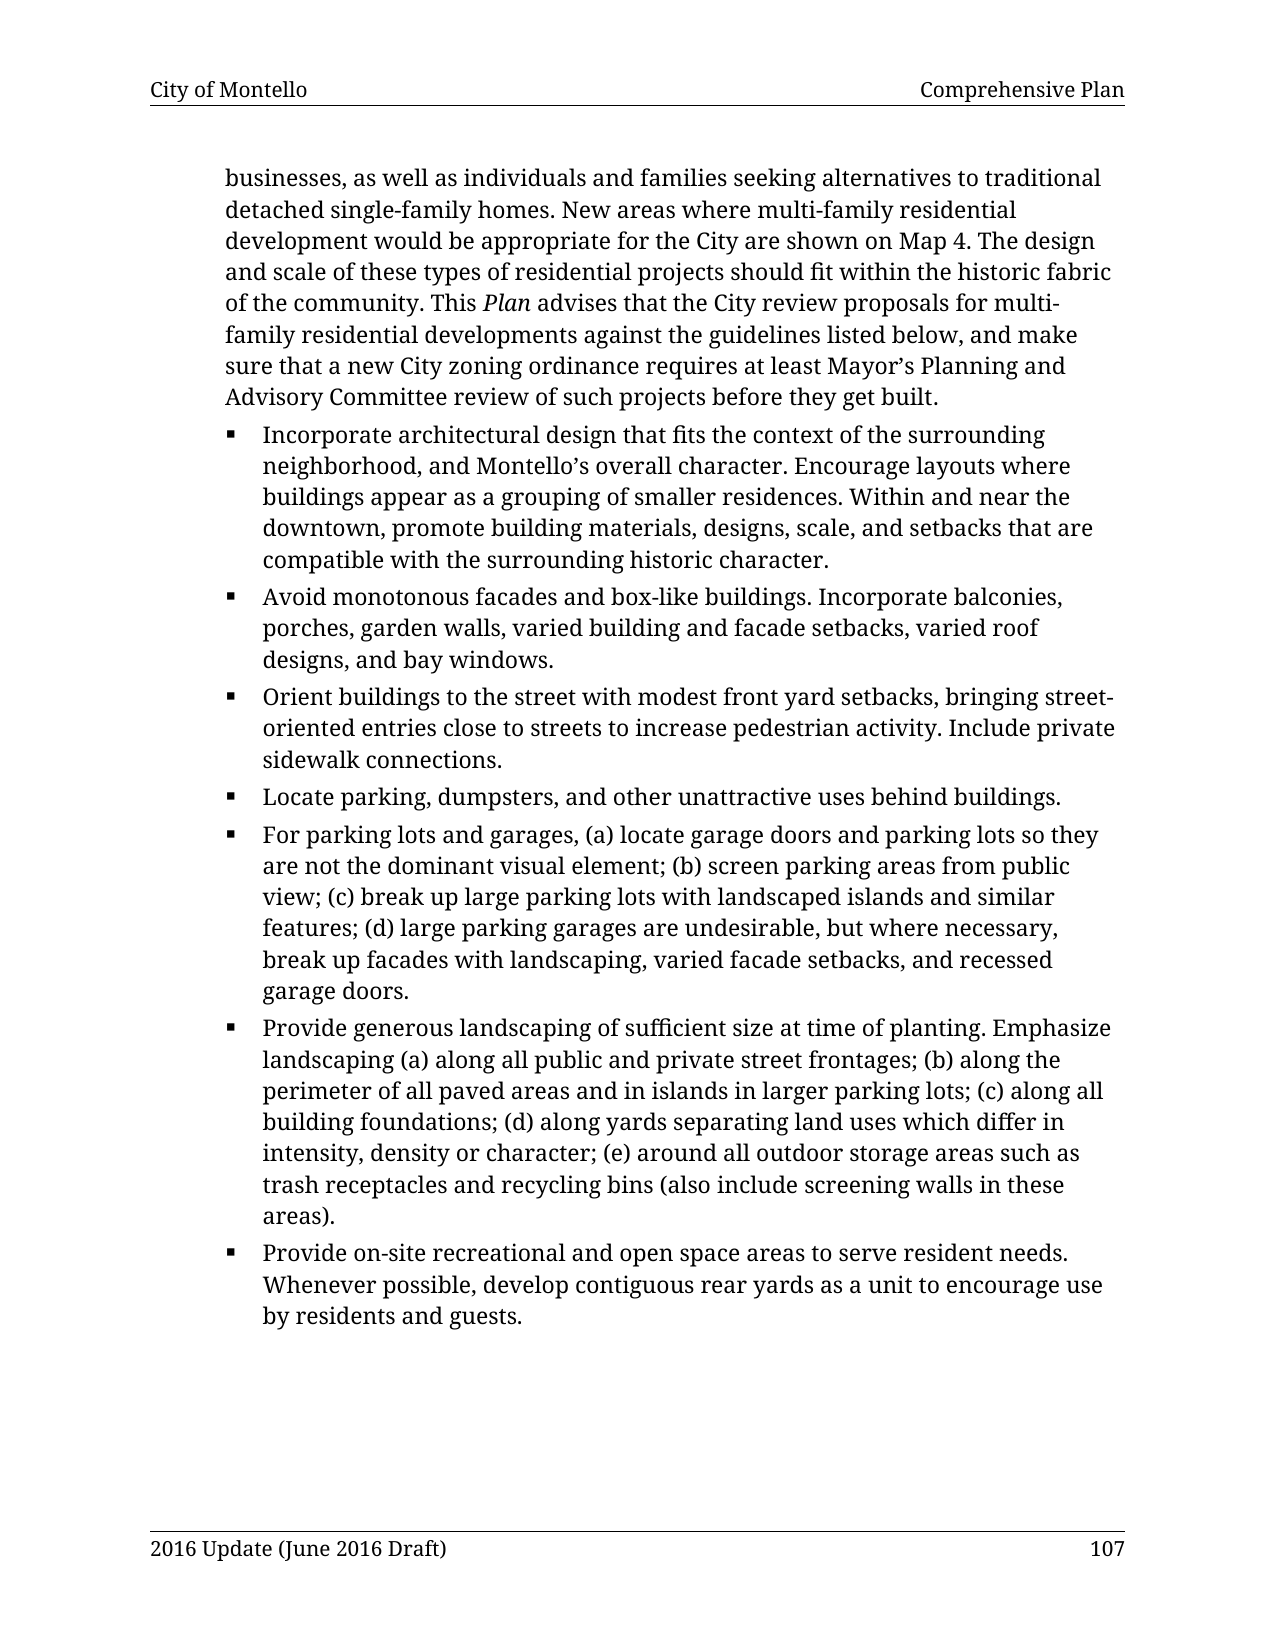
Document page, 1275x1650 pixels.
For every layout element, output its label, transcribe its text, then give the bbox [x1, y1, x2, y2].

list For parking lots and garages, (a) locate garage doors and parking lots so they are not the dominant visual element; (b) screen parking areas from public view; (c) break up large parking lots with landscaped islands and similar features; (d) large parking garages are undesirable, but where necessary, break up facades with landscaping, varied facade setbacks, and recessed garage doors. [225, 818, 1125, 1006]
list Avoid monotonous facades and box-like buildings. Incorporate balconies, porches, garden walls, varied building and facade setbacks, varied roof designs, and bay windows. [225, 581, 1125, 675]
list Provide generous landscaping of sufficient size at time of planting. Emphasize landscaping (a) along all public and private street frontages; (b) along the perimeter of all paved areas and in islands in larger parking lots; (c) along all building foundations; (d) along yards separating land uses which differ in intensity, density or character; (e) around all outdoor storage areas such as trash receptacles and recycling bins (also include screening walls in these areas). [225, 1012, 1125, 1231]
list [187, 162, 1125, 412]
list Locate parking, dumpsters, and other unattractive uses behind buildings. [225, 781, 1125, 812]
list Incorporate architectural design that fits the context of the surrounding neighborhood, and Montello’s overall character. Encourage layouts where buildings appear as a grouping of smaller residences. Within and near the downtown, promote building materials, designs, scale, and setbacks that are compatible with the surrounding historic character. [225, 418, 1125, 575]
list Orient buildings to the street with modest front yard setbacks, bringing street-oriented entries close to streets to increase pedestrian activity. Include private sidewalk connections. [225, 681, 1125, 775]
list Provide on-site recreational and open space areas to serve resident needs. Whenever possible, develop contiguous rear yards as a unit to encourage use by residents and guests. [225, 1237, 1125, 1331]
